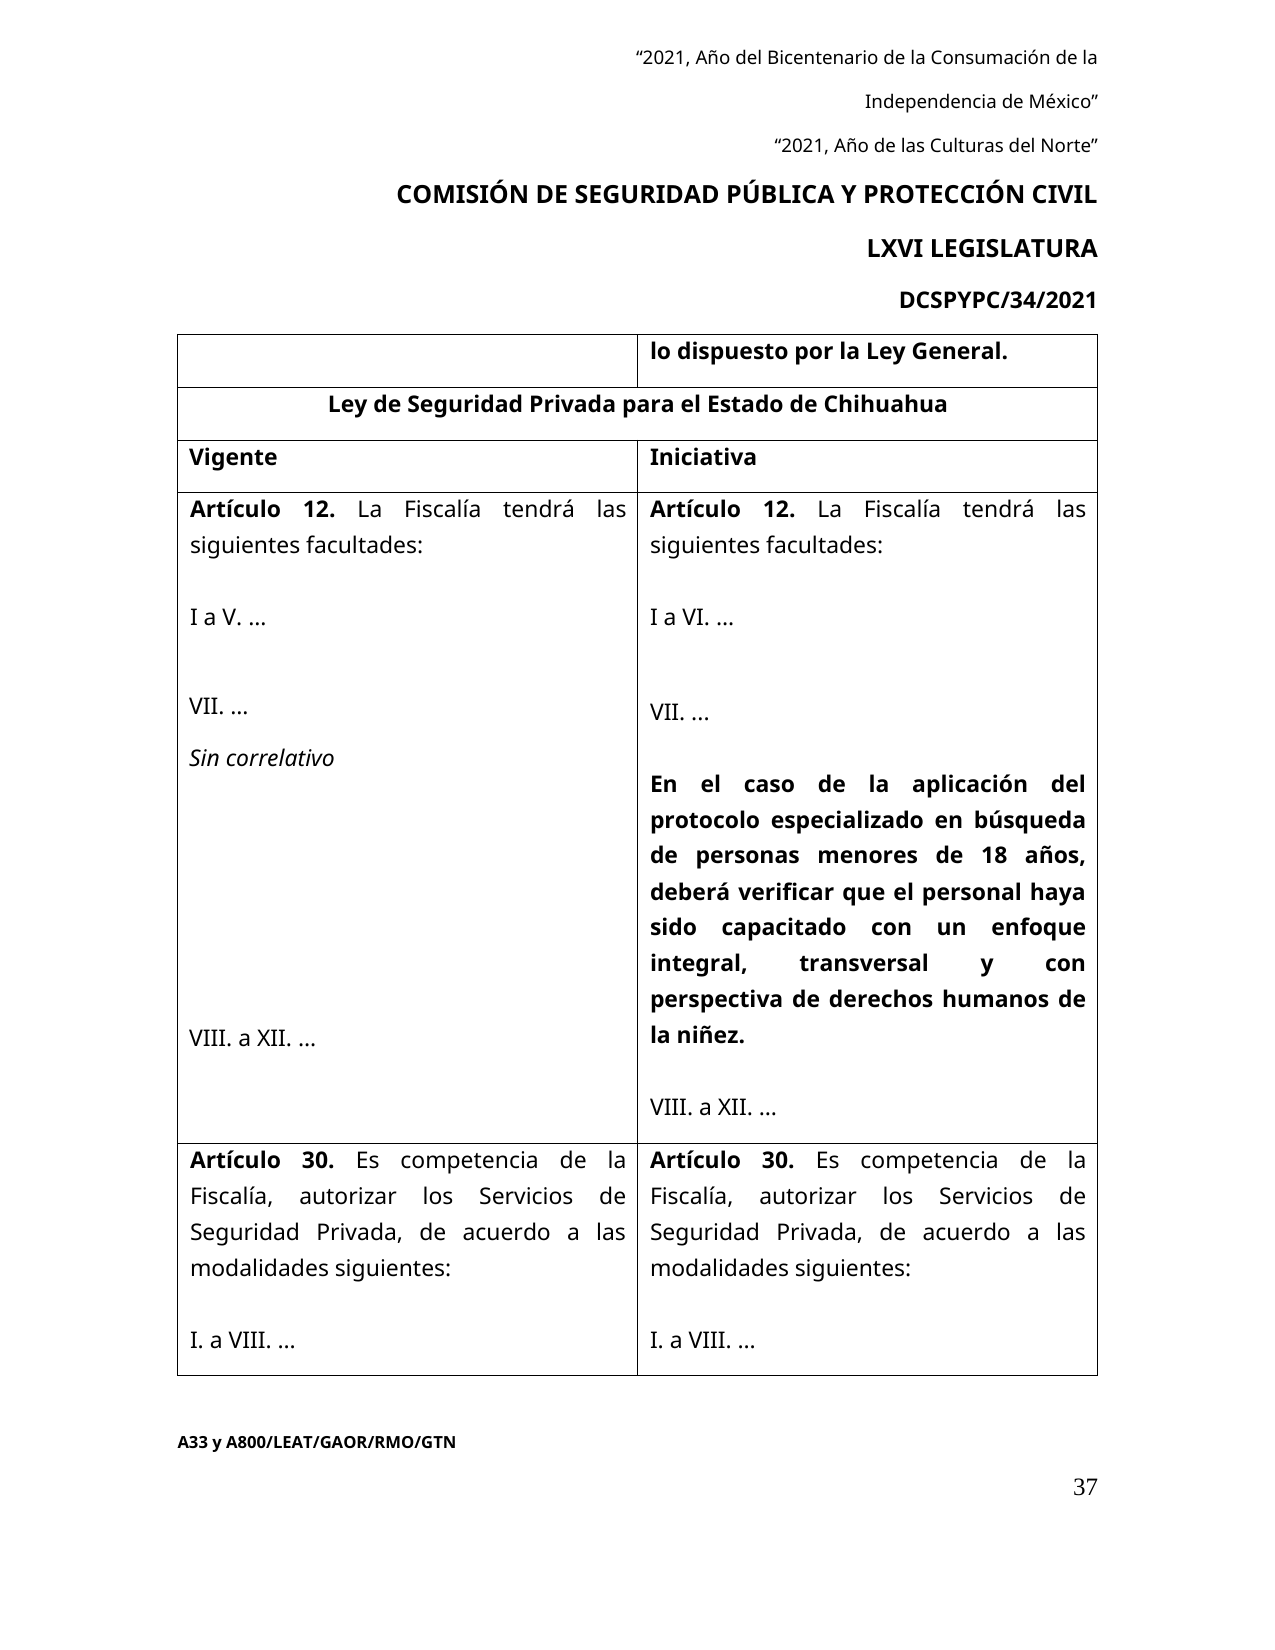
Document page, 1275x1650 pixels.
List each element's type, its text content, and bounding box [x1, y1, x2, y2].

table_cell Ley de Seguridad Privada para el Estado de Chihuahua [178, 388, 1097, 439]
table_cell Artículo 12. La Fiscalía tendrá las siguientes facultades: I a V. … VII. … Sin correlativo VIII. a XII. … [178, 493, 637, 1143]
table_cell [178, 335, 637, 387]
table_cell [638, 1144, 1097, 1375]
table_cell Artículo 12. La Fiscalía tendrá las siguientes facultades: I a VI. … VII. ... En el caso de la aplicación del protocolo especializado en búsqueda de personas menores de 18 años, deberá verificar que el personal haya sido capacitado con un enfoque integral, transversal y con perspectiva de derechos humanos de la niñez. VIII. a XII. … [638, 493, 1097, 1143]
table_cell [638, 335, 1097, 387]
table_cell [178, 1144, 637, 1375]
table_cell Vigente [178, 441, 637, 492]
table_cell Iniciativa [638, 441, 1097, 492]
